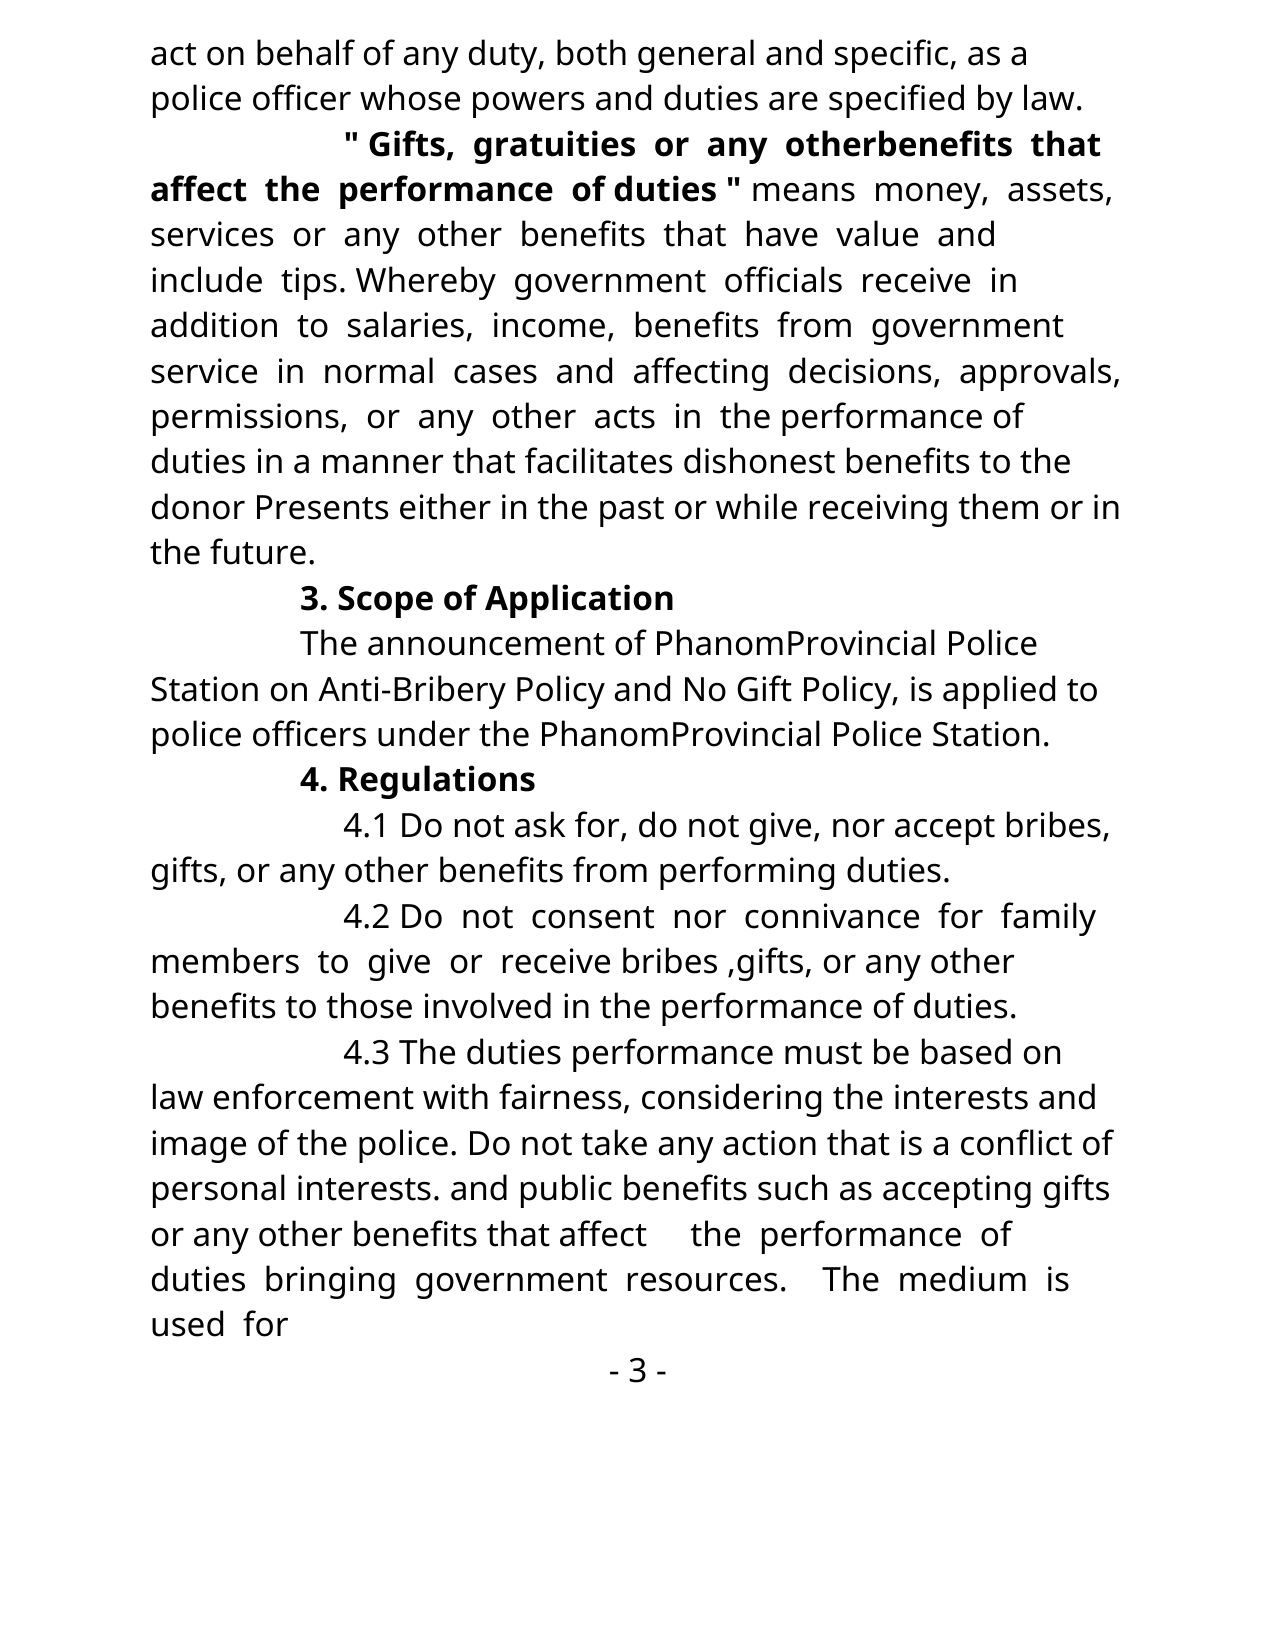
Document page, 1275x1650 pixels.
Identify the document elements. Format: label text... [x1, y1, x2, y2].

text 4. Regulations [150, 756, 1125, 802]
text 4.2 Do not consent nor connivance for family members to give or receive bribes ,gifts, or any other benefits to those involved in the performance of duties. [150, 892, 1125, 1029]
text 4.3 The duties performance must be based on law enforcement with fairness, considering the interests and image of the police. Do not take any action that is a conflict of personal interests. and public benefits such as accepting gifts or any other benefits that affect the performance of duties bringing government resources. The medium is used for [150, 1029, 1125, 1347]
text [150, 29, 1125, 120]
text 3. Scope of Application [150, 574, 1125, 620]
text " Gifts, gratuities or any otherbenefits that affect the performance of duties " means money, assets, services or any other benefits that have value and include tips. Whereby government officials receive in addition to salaries, income, benefits from government service in normal cases and affecting decisions, approvals, permissions, or any other acts in the performance of duties in a manner that facilitates dishonest benefits to the donor Presents either in the past or while receiving them or in the future. [150, 120, 1125, 574]
text The announcement of PhanomProvincial Police Station on Anti-Bribery Policy and No Gift Policy, is applied to police officers under the PhanomProvincial Police Station. [150, 620, 1125, 756]
text - 3 - [150, 1347, 1125, 1392]
text 4.1 Do not ask for, do not give, nor accept bribes, gifts, or any other benefits from performing duties. [150, 802, 1125, 892]
